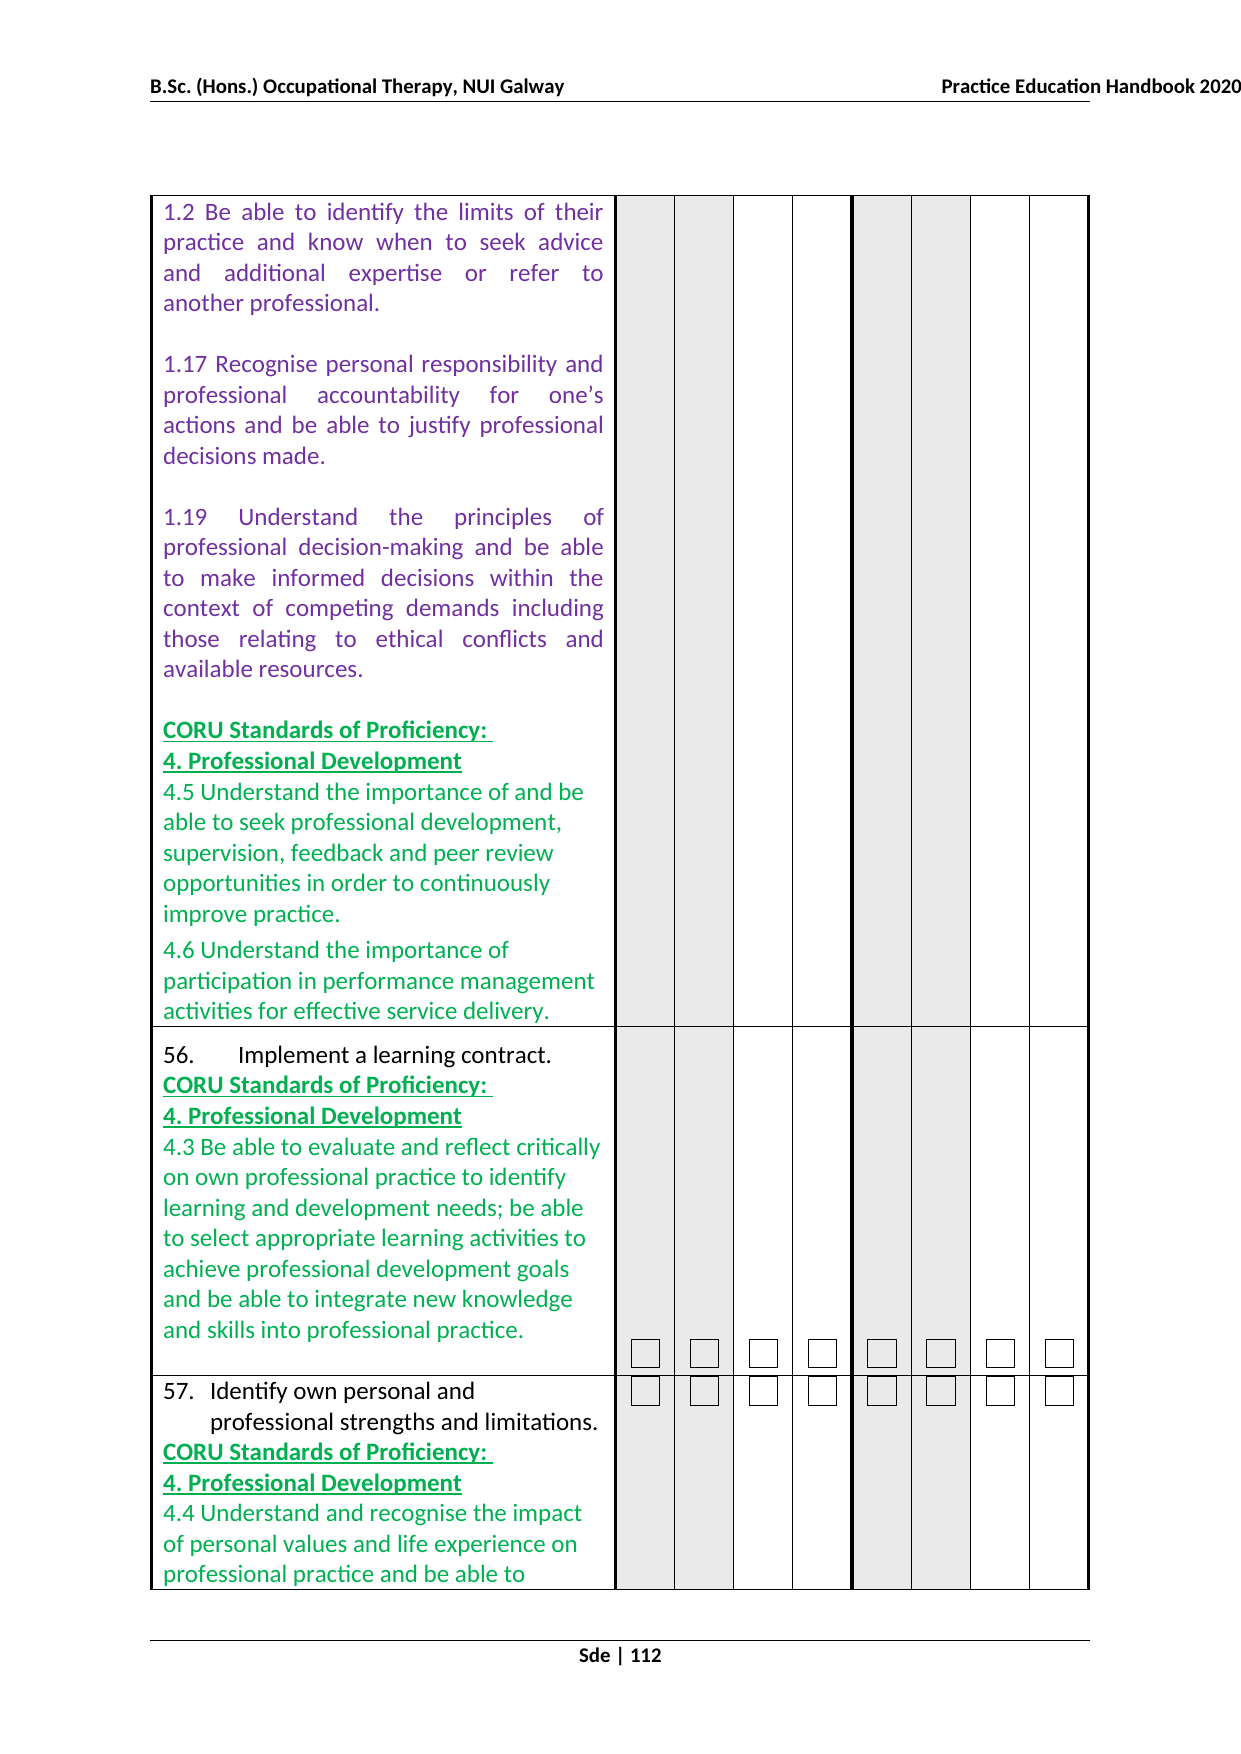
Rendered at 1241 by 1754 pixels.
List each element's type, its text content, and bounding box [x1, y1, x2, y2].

table_cell [617, 196, 674, 1026]
table_cell [734, 1027, 792, 1375]
table_cell [734, 196, 792, 1026]
table_cell [912, 196, 970, 1026]
table_cell 56. Implement a learning contract. CORU Standards of Proficiency: 4. Professional Development 4.3 Be able to evaluate and reflect critically on own professional practice to identify learning and development needs; be able to select appropriate learning activities to achieve professional development goals and be able to integrate new knowledge and skills into professional practice. [153, 1027, 614, 1375]
table_cell [912, 1027, 970, 1375]
table_cell [734, 1376, 792, 1589]
table_cell [971, 1376, 1029, 1589]
table_cell [854, 1027, 911, 1375]
table_cell [675, 196, 733, 1026]
table_cell [1030, 196, 1087, 1026]
table_cell [971, 1027, 1029, 1375]
table_cell [854, 1376, 911, 1589]
table_cell [854, 196, 911, 1026]
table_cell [153, 1376, 614, 1589]
table_cell [971, 196, 1029, 1026]
table_cell [793, 196, 850, 1026]
table_cell [617, 1027, 674, 1375]
table_cell [912, 1376, 970, 1589]
table_cell [675, 1376, 733, 1589]
table_cell [793, 1027, 850, 1375]
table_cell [153, 196, 614, 1026]
table_cell [675, 1027, 733, 1375]
table_cell [793, 1376, 850, 1589]
table_cell [617, 1376, 674, 1589]
table_cell [1030, 1027, 1087, 1375]
table_cell [1030, 1376, 1087, 1589]
